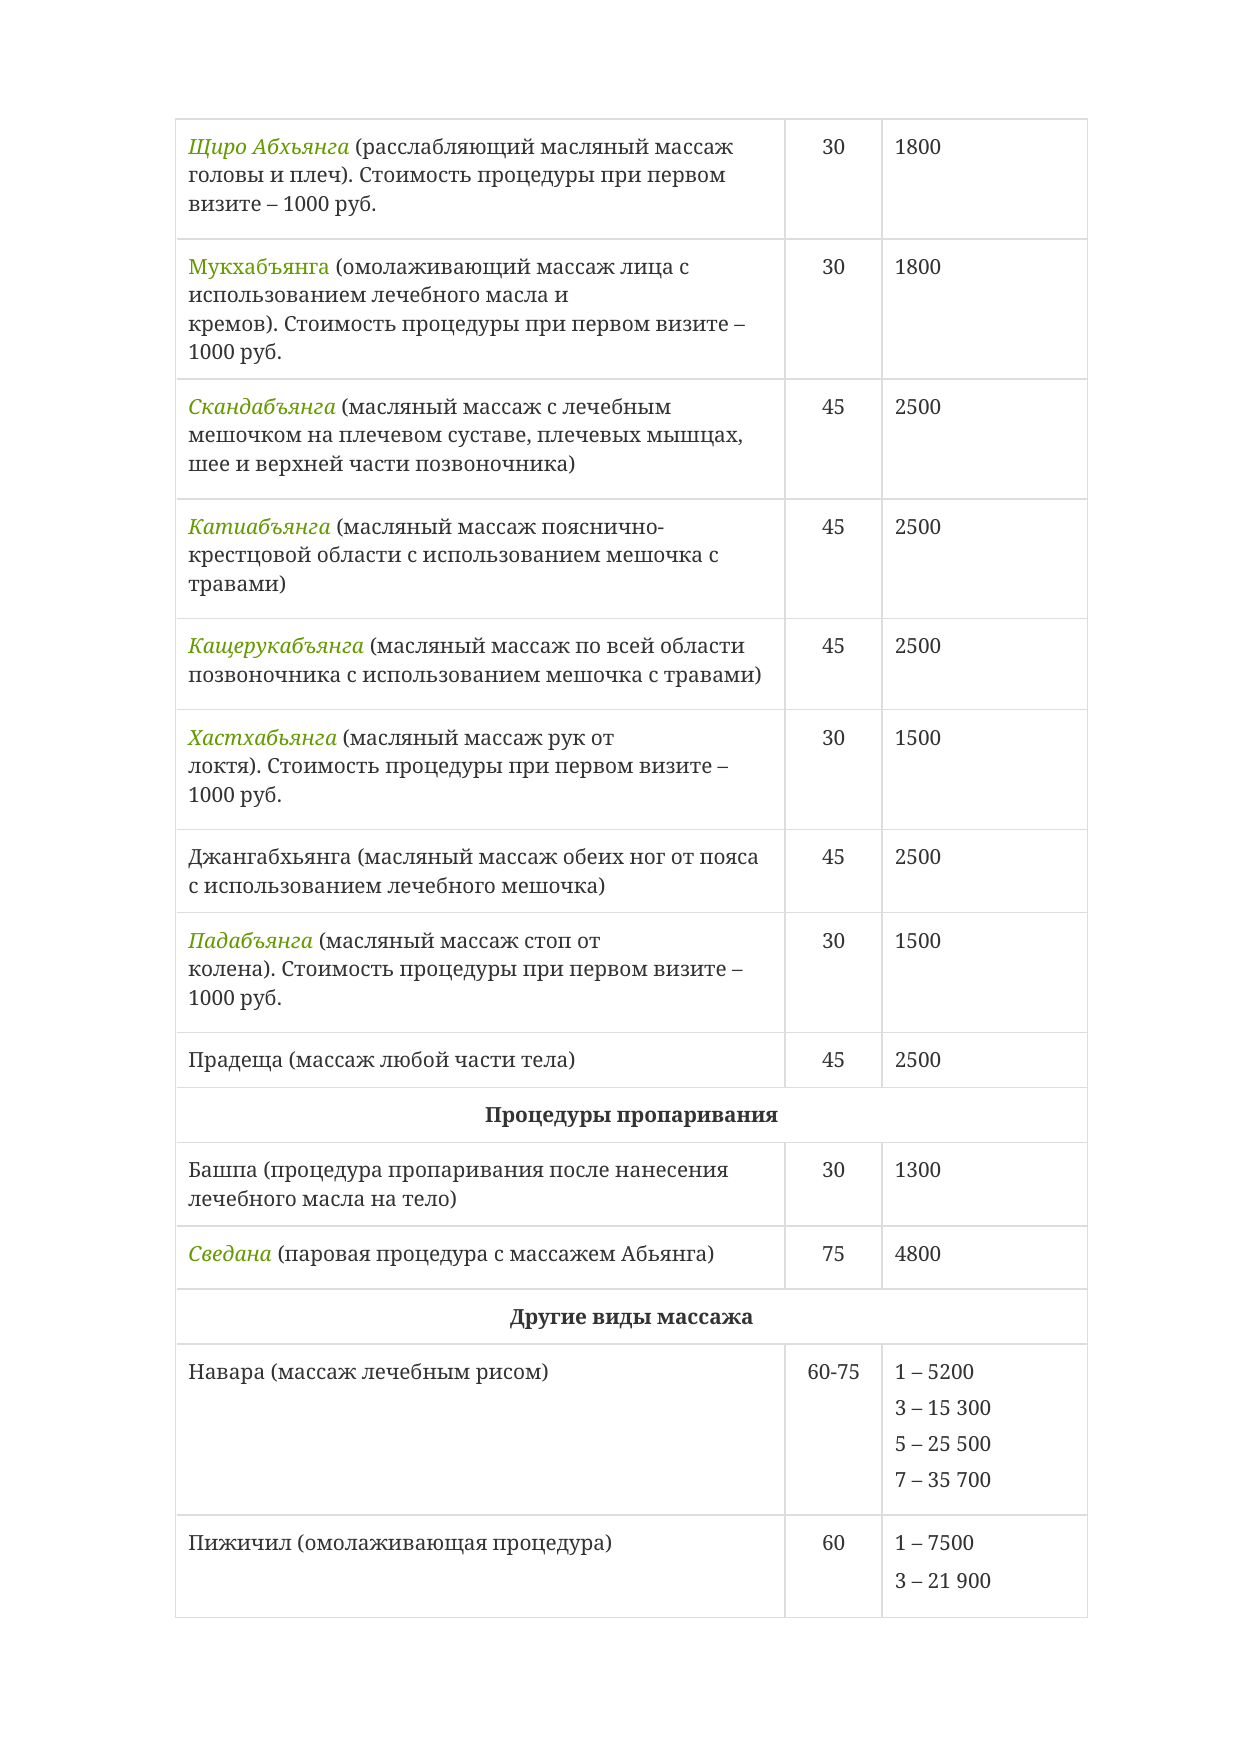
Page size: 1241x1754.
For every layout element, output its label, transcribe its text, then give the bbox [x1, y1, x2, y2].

table_cell 45 [786, 619, 881, 709]
table_cell Щиро Абхьянга (расслабляющий масляный массаж головы и плеч). Стоимость процедуры при первом визите – 1000 руб. [176, 120, 784, 238]
table_cell 30 [786, 1143, 881, 1225]
table_cell 2500 [883, 830, 1087, 912]
table_cell Падабъянга (масляный массаж стоп от колена). Стоимость процедуры при первом визите – 1000 руб. [176, 913, 784, 1032]
table_cell 45 [786, 1033, 881, 1087]
table_cell 1500 [883, 913, 1087, 1032]
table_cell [883, 1516, 1087, 1617]
table_cell 1800 [883, 120, 1087, 238]
table_cell Хастхабьянга (масляный массаж рук от локтя). Стоимость процедуры при первом визите – 1000 руб. [176, 710, 784, 828]
table_cell 1 – 5200 3 – 15 300 5 – 25 500 7 – 35 700 [883, 1345, 1087, 1514]
table_cell Башпа (процедура пропаривания после нанесения лечебного масла на тело) [176, 1143, 784, 1225]
table_cell Сведана (паровая процедура с массажем Абьянга) [176, 1226, 784, 1288]
table_cell 1300 [883, 1143, 1087, 1225]
table_cell Мукхабъянга (омолаживающий массаж лица с использованием лечебного масла и кремов). Стоимость процедуры при первом визите – 1000 руб. [176, 239, 784, 378]
table_cell Навара (массаж лечебным рисом) [176, 1344, 784, 1514]
table_cell 45 [786, 380, 881, 498]
table_cell Кащерукабъянга (масляный массаж по всей области позвоночника с использованием мешочка с травами) [176, 619, 784, 709]
table_cell 30 [786, 913, 881, 1032]
table_cell 60-75 [786, 1345, 881, 1514]
table_cell Джангабхьянга (масляный массаж обеих ног от пояса с использованием лечебного мешочка) [176, 830, 784, 912]
table_cell 2500 [883, 1033, 1087, 1087]
table_cell 1500 [883, 710, 1087, 828]
table_cell Катиабъянга (масляный массаж пояснично-крестцовой области с использованием мешочка с травами) [176, 499, 784, 617]
table_cell 30 [786, 240, 881, 378]
table_cell Скандабъянга (масляный массаж с лечебным мешочком на плечевом суставе, плечевых мышцах, шее и верхней части позвоночника) [176, 379, 784, 498]
table_cell 1800 [883, 240, 1087, 378]
table_cell 30 [786, 120, 881, 238]
table_cell 30 [786, 710, 881, 828]
table_cell 75 [786, 1227, 881, 1288]
table_cell Прадеща (массаж любой части тела) [176, 1033, 784, 1087]
table_cell 2500 [883, 500, 1087, 617]
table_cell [176, 1515, 784, 1617]
table_cell 45 [786, 500, 881, 617]
table_cell 2500 [883, 619, 1087, 709]
table_cell Процедуры пропаривания [176, 1088, 1087, 1142]
table_cell 2500 [883, 380, 1087, 498]
table_cell 45 [786, 830, 881, 912]
table_cell Другие виды массажа [176, 1289, 1087, 1343]
table_cell 60 [786, 1516, 881, 1617]
table_cell 4800 [883, 1227, 1087, 1288]
